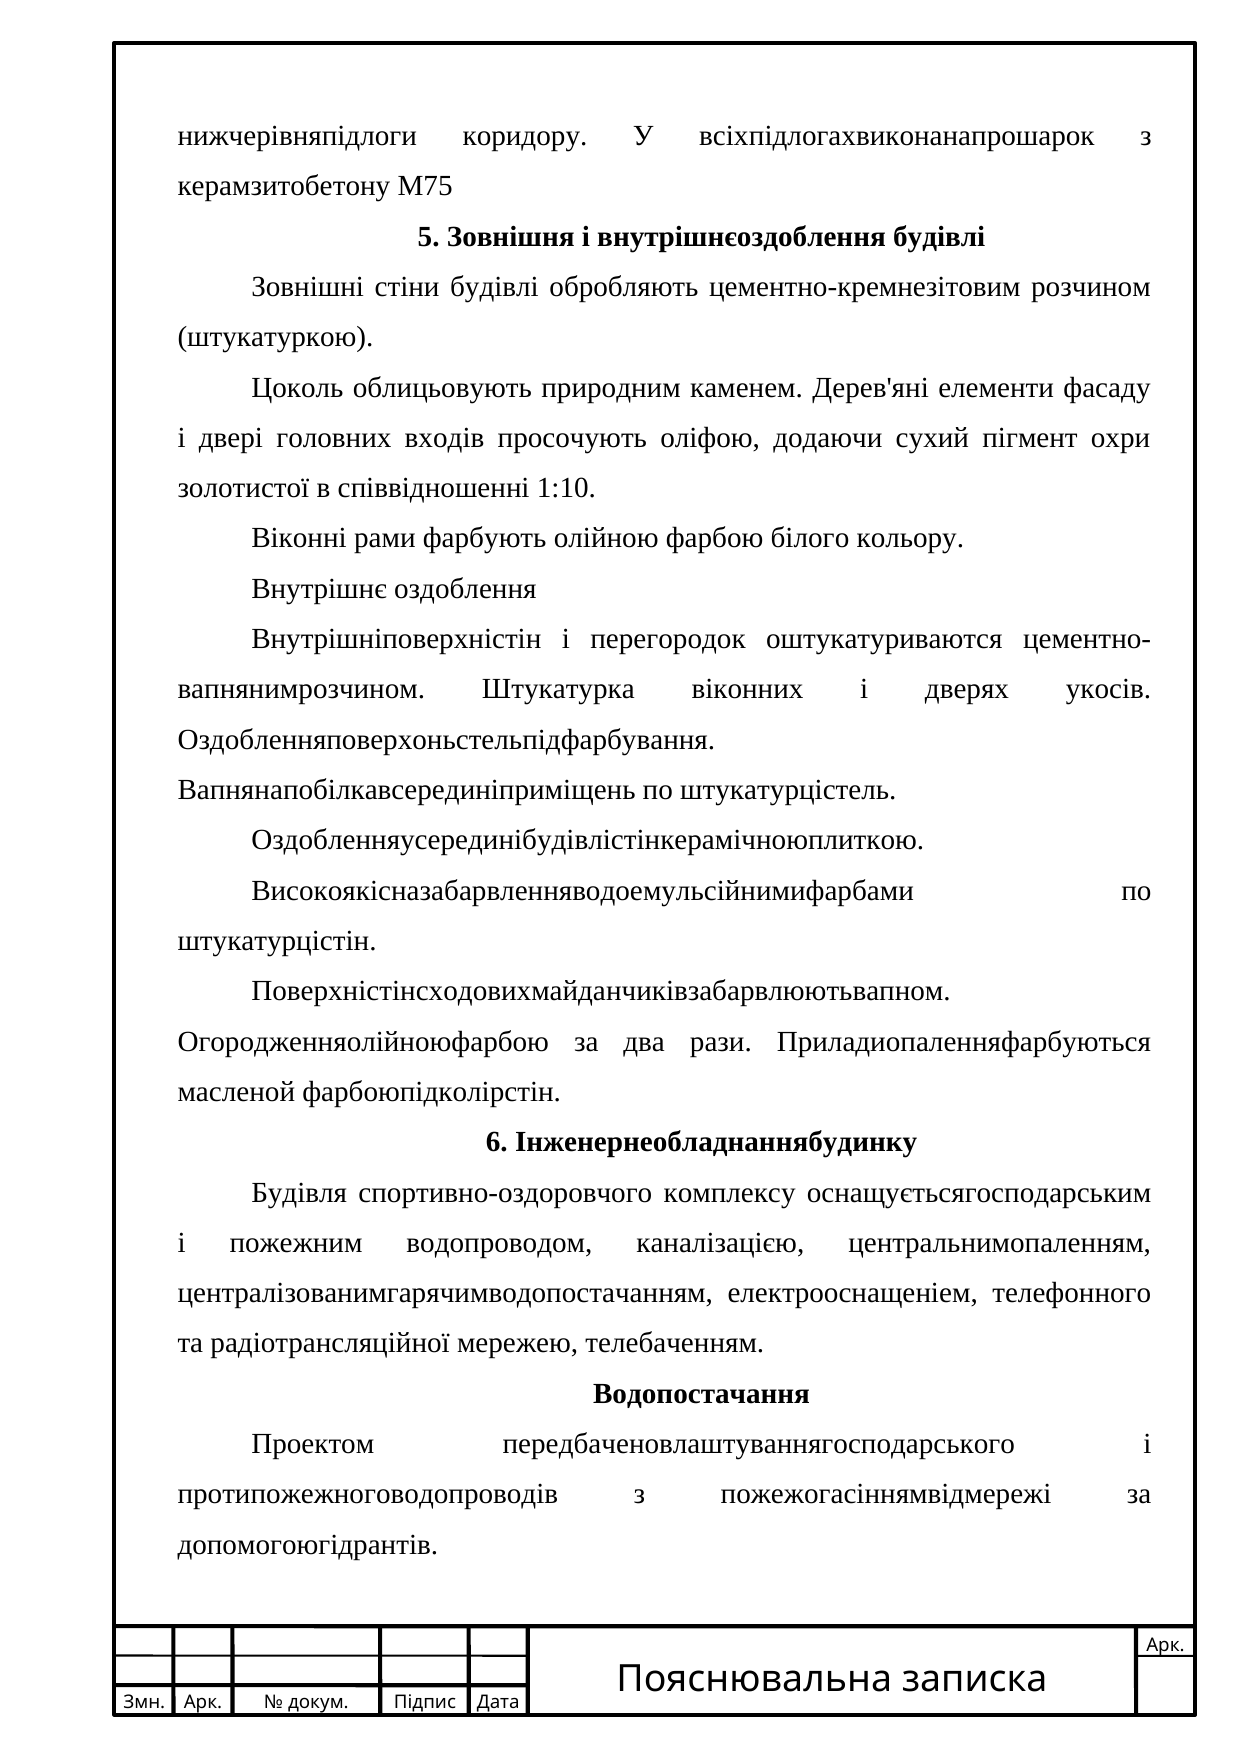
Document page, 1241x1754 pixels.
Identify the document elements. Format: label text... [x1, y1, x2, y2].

text Внутрішніповерхністін і перегородок оштукатуриваются цементно-вапнянимрозчином. Штукатурка віконних і дверях укосів. Оздобленняповерхоньстельпідфарбування. Вапнянапобілкавсерединіприміщень по штукатурцістель. [177, 621, 1152, 806]
text Водопостачання [177, 1376, 1152, 1409]
text Проектом передбаченовлаштуваннягосподарського і протипожежноговодопроводів з пожежогасіннямвідмережі за допомогоюгідрантів. [177, 1426, 1152, 1560]
text Оздобленняусерединібудівлістінкерамічноюплиткою. [177, 822, 1152, 856]
text Віконні рами фарбують олійною фарбою білого кольору. [177, 521, 1152, 554]
text 6. Інженернеобладнаннябудинку [177, 1124, 1152, 1158]
text Внутрішнє оздоблення [177, 571, 1152, 604]
text Цоколь облицьовують природним каменем. Дерев'яні елементи фасаду і двері головних входів просочують оліфою, додаючи сухий пігмент охри золотистої в співвідношенні 1:10. [177, 370, 1152, 504]
text Зовнішні стіни будівлі обробляють цементно-кремнезітовим розчином (штукатуркою). [177, 269, 1152, 353]
text Будівля спортивно-оздоровчого комплексу оснащуєтьсягосподарським і пожежним водопроводом, каналізацією, центральнимопаленням, централізованимгарячимводопостачанням, електрооснащеніем, телефонного та радіотрансляційної мережею, телебаченням. [177, 1175, 1152, 1359]
text Високоякісназабарвленняводоемульсійнимифарбами по штукатурцістін. [177, 873, 1152, 957]
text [177, 118, 1152, 202]
text Поверхністінсходовихмайданчиківзабарвлюютьвапном. Огородженняолійноюфарбою за два рази. Приладиопаленняфарбуються масленой фарбоюпідколірстін. [177, 973, 1152, 1108]
text 5. Зовнішня і внутрішнєоздоблення будівлі [177, 219, 1152, 252]
